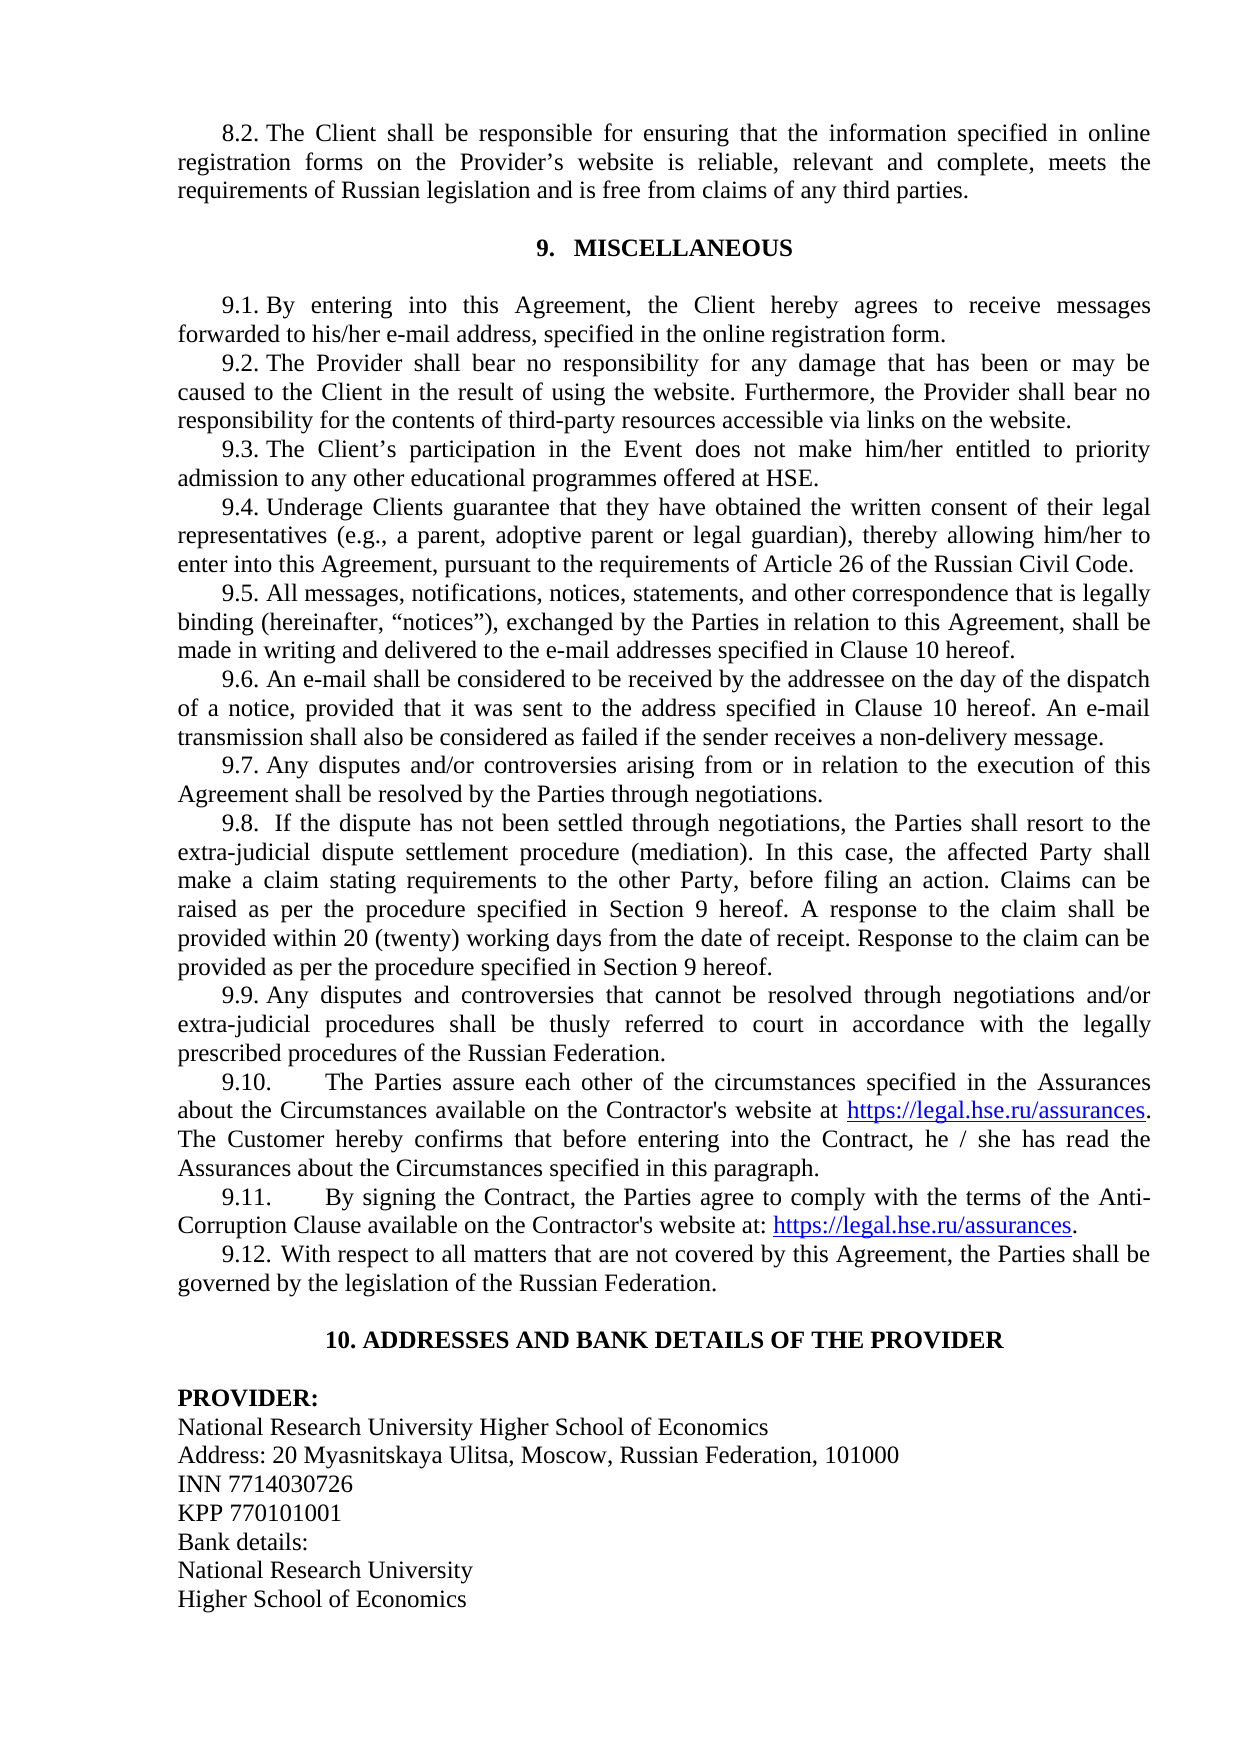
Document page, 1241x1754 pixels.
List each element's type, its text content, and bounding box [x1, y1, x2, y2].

list The Provider shall bear no responsibility for any damage that has been or may be caused to the Client in the result of using the website. Furthermore, the Provider shall bear no responsibility for the contents of third-party resources accessible via links on the website. [177, 348, 1152, 434]
text KPP 770101001 [177, 1498, 1152, 1527]
list MISCELLANEOUS [177, 233, 1152, 262]
list ADDRESSES AND BANK DETAILS OF THE PROVIDER [177, 1326, 1152, 1354]
list By entering into this Agreement, the Client hereby agrees to receive messages forwarded to his/her e-mail address, specified in the online registration form. [177, 291, 1152, 348]
text INN 7714030726 [177, 1469, 1152, 1498]
text National Research University Higher School of Economics [177, 1412, 1152, 1441]
text Bank details: [177, 1527, 1152, 1556]
list The Client’s participation in the Event does not make him/her entitled to priority admission to any other educational programmes offered at HSE. [177, 434, 1152, 492]
list With respect to all matters that are not covered by this Agreement, the Parties shall be governed by the legislation of the Russian Federation. [177, 1239, 1152, 1297]
text Higher School of Economics [177, 1584, 1152, 1613]
list Any disputes and/or controversies arising from or in relation to the execution of this Agreement shall be resolved by the Parties through negotiations. [177, 751, 1152, 808]
list By signing the Contract, the Parties agree to comply with the terms of the Anti-Corruption Clause available on the Contractor's website at: https://legal.hse.ru/assurances. [177, 1182, 1152, 1239]
list An e-mail shall be considered to be received by the addressee on the day of the dispatch of a notice, provided that it was sent to the address specified in Clause 10 hereof. An e-mail transmission shall also be considered as failed if the sender receives a non-delivery message. [177, 664, 1152, 751]
text National Research University [177, 1556, 1152, 1584]
list All messages, notifications, notices, statements, and other correspondence that is legally binding (hereinafter, “notices”), exchanged by the Parties in relation to this Agreement, shall be made in writing and delivered to the e-mail addresses specified in Clause 10 hereof. [177, 578, 1152, 664]
text PROVIDER: [177, 1383, 1152, 1412]
list Any disputes and controversies that cannot be resolved through negotiations and/or extra-judicial procedures shall be thusly referred to court in accordance with the legally prescribed procedures of the Russian Federation. [177, 981, 1152, 1067]
text Address: 20 Myasnitskaya Ulitsa, Moscow, Russian Federation, 101000 [177, 1441, 1152, 1469]
list The Client shall be responsible for ensuring that the information specified in online registration forms on the Provider’s website is reliable, relevant and complete, meets the requirements of Russian legislation and is free from claims of any third parties. [177, 118, 1152, 204]
list Underage Clients guarantee that they have obtained the written consent of their legal representatives (e.g., a parent, adoptive parent or legal guardian), thereby allowing him/her to enter into this Agreement, pursuant to the requirements of Article 26 of the Russian Civil Code. [177, 492, 1152, 578]
list The Parties assure each other of the circumstances specified in the Assurances about the Circumstances available on the Contractor's website at https://legal.hse.ru/assurances. The Customer hereby confirms that before entering into the Contract, he / she has read the Assurances about the Circumstances specified in this paragraph. [177, 1067, 1152, 1182]
list If the dispute has not been settled through negotiations, the Parties shall resort to the extra-judicial dispute settlement procedure (mediation). In this case, the affected Party shall make a claim stating requirements to the other Party, before filing an action. Claims can be raised as per the procedure specified in Section 9 hereof. A response to the claim shall be provided within 20 (twenty) working days from the date of receipt. Response to the claim can be provided as per the procedure specified in Section 9 hereof. [177, 808, 1152, 981]
